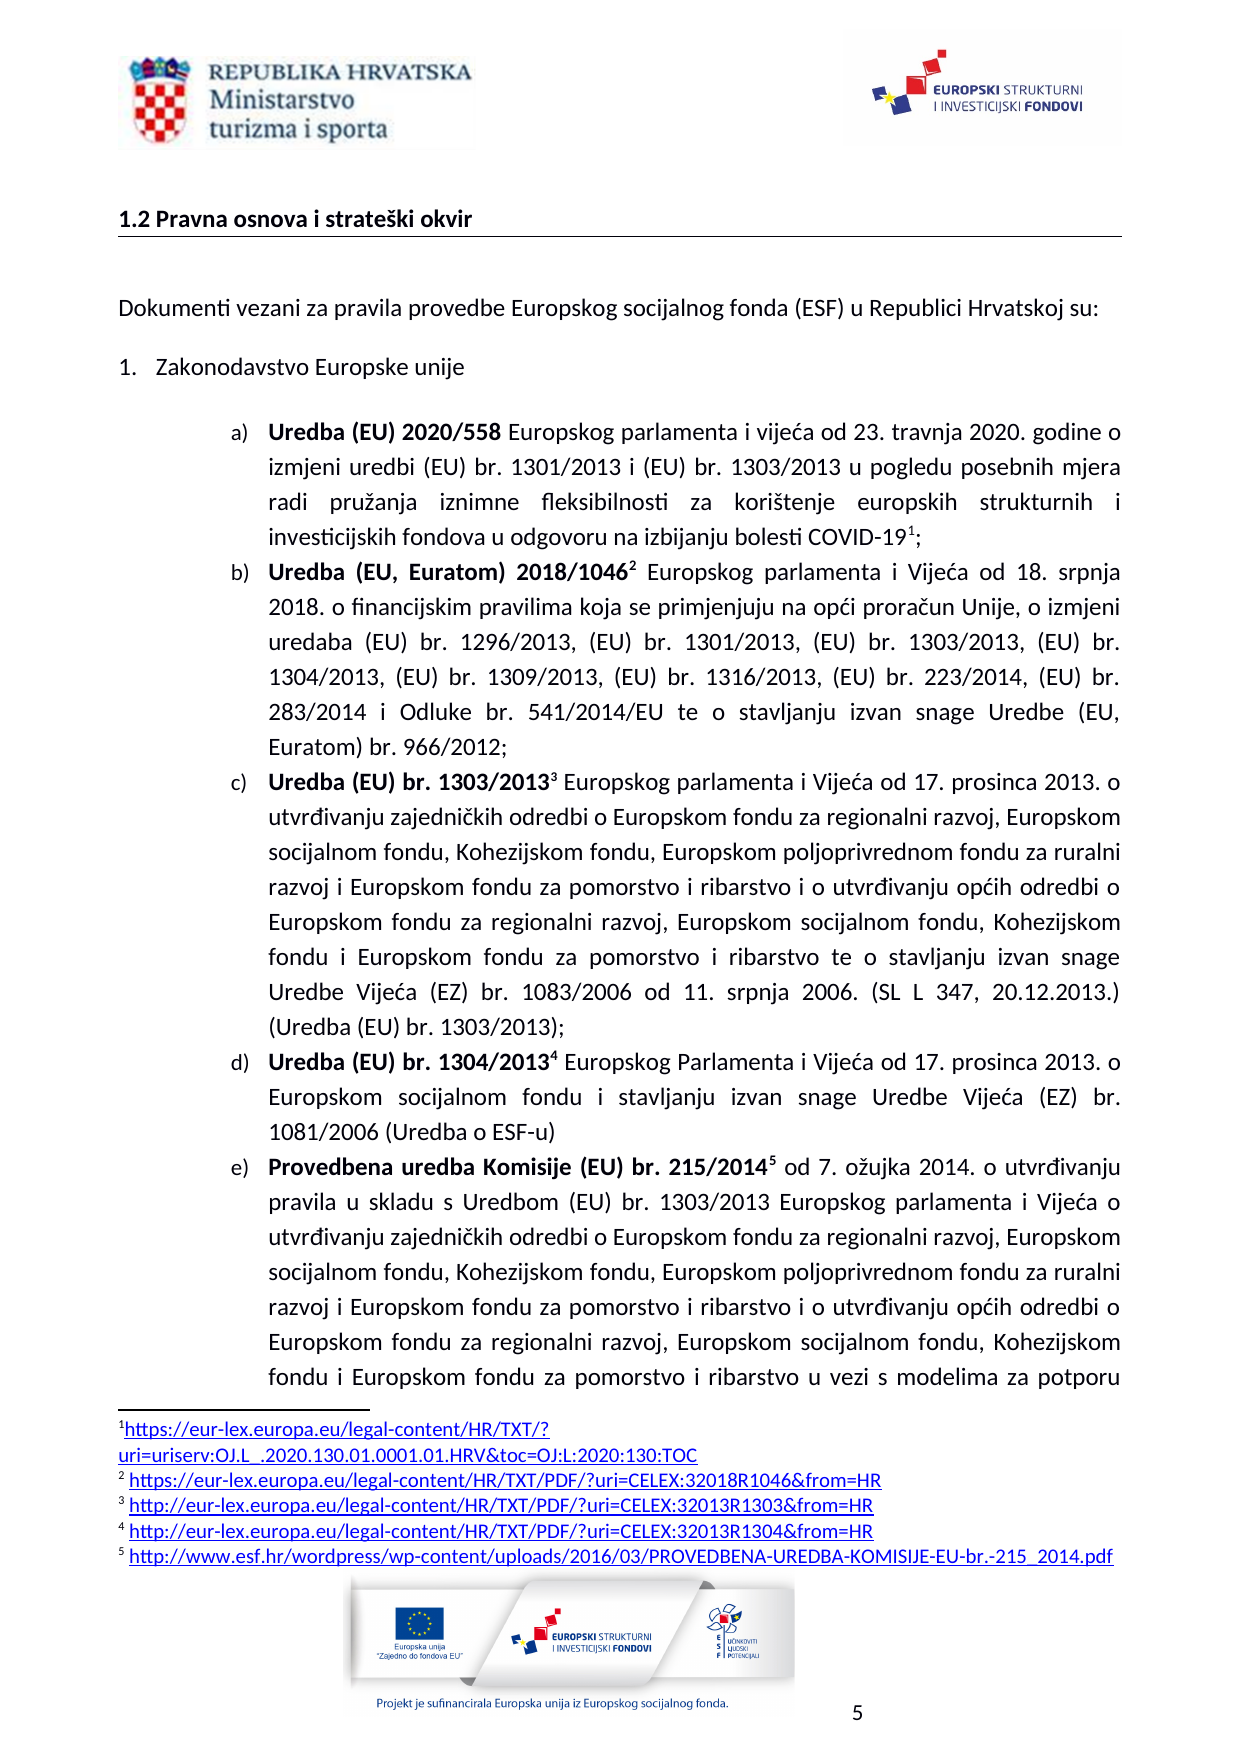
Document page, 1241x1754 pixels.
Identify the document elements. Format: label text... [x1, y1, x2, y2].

text Dokumenti vezani za pravila provedbe Europskog socijalnog fonda (ESF) u Republici Hrvatskoj su: [118, 292, 1122, 323]
list Zakonodavstvo Europske unije [118, 351, 1122, 381]
list Uredba (EU) br. 1304/2013 Europskog Parlamenta i Vijeća od 17. prosinca 2013. o Europskom socijalnom fondu i stavljanju izvan snage Uredbe Vijeća (EZ) br. 1081/2006 (Uredba o ESF-u) [231, 1046, 1122, 1147]
picture [343, 1568, 795, 1717]
text 1.2 Pravna osnova i strateški okvir [118, 203, 1122, 236]
list Uredba (EU) br. 1303/2013 Europskog parlamenta i Vijeća od 17. prosinca 2013. o utvrđivanju zajedničkih odredbi o Europskom fondu za regionalni razvoj, Europskom socijalnom fondu, Kohezijskom fondu, Europskom poljoprivrednom fondu za ruralni razvoj i Europskom fondu za pomorstvo i ribarstvo i o utvrđivanju općih odredbi o Europskom fondu za regionalni razvoj, Europskom socijalnom fondu, Kohezijskom fondu i Europskom fondu za pomorstvo i ribarstvo te o stavljanju izvan snage Uredbe Vijeća (EZ) br. 1083/2006 od 11. srpnja 2006. (SL L 347, 20.12.2013.) (Uredba (EU) br. 1303/2013); [231, 766, 1122, 1042]
list Uredba (EU, Euratom) 2018/1046 Europskog parlamenta i Vijeća od 18. srpnja 2018. o financijskim pravilima koja se primjenjuju na opći proračun Unije, o izmjeni uredaba (EU) br. 1296/2013, (EU) br. 1301/2013, (EU) br. 1303/2013, (EU) br. 1304/2013, (EU) br. 1309/2013, (EU) br. 1316/2013, (EU) br. 223/2014, (EU) br. 283/2014 i Odluke br. 541/2014/EU te o stavljanju izvan snage Uredbe (EU, Euratom) br. 966/2012; [231, 556, 1122, 762]
picture [118, 56, 477, 151]
list Uredba (EU) 2020/558 Europskog parlamenta i vijeća od 23. travnja 2020. godine o izmjeni uredbi (EU) br. 1301/2013 i (EU) br. 1303/2013 u pogledu posebnih mjera radi pružanja iznimne fleksibilnosti za korištenje europskih strukturnih i investicijskih fondova u odgovoru na izbijanju bolesti COVID-19; [231, 416, 1122, 552]
picture [843, 29, 1123, 146]
